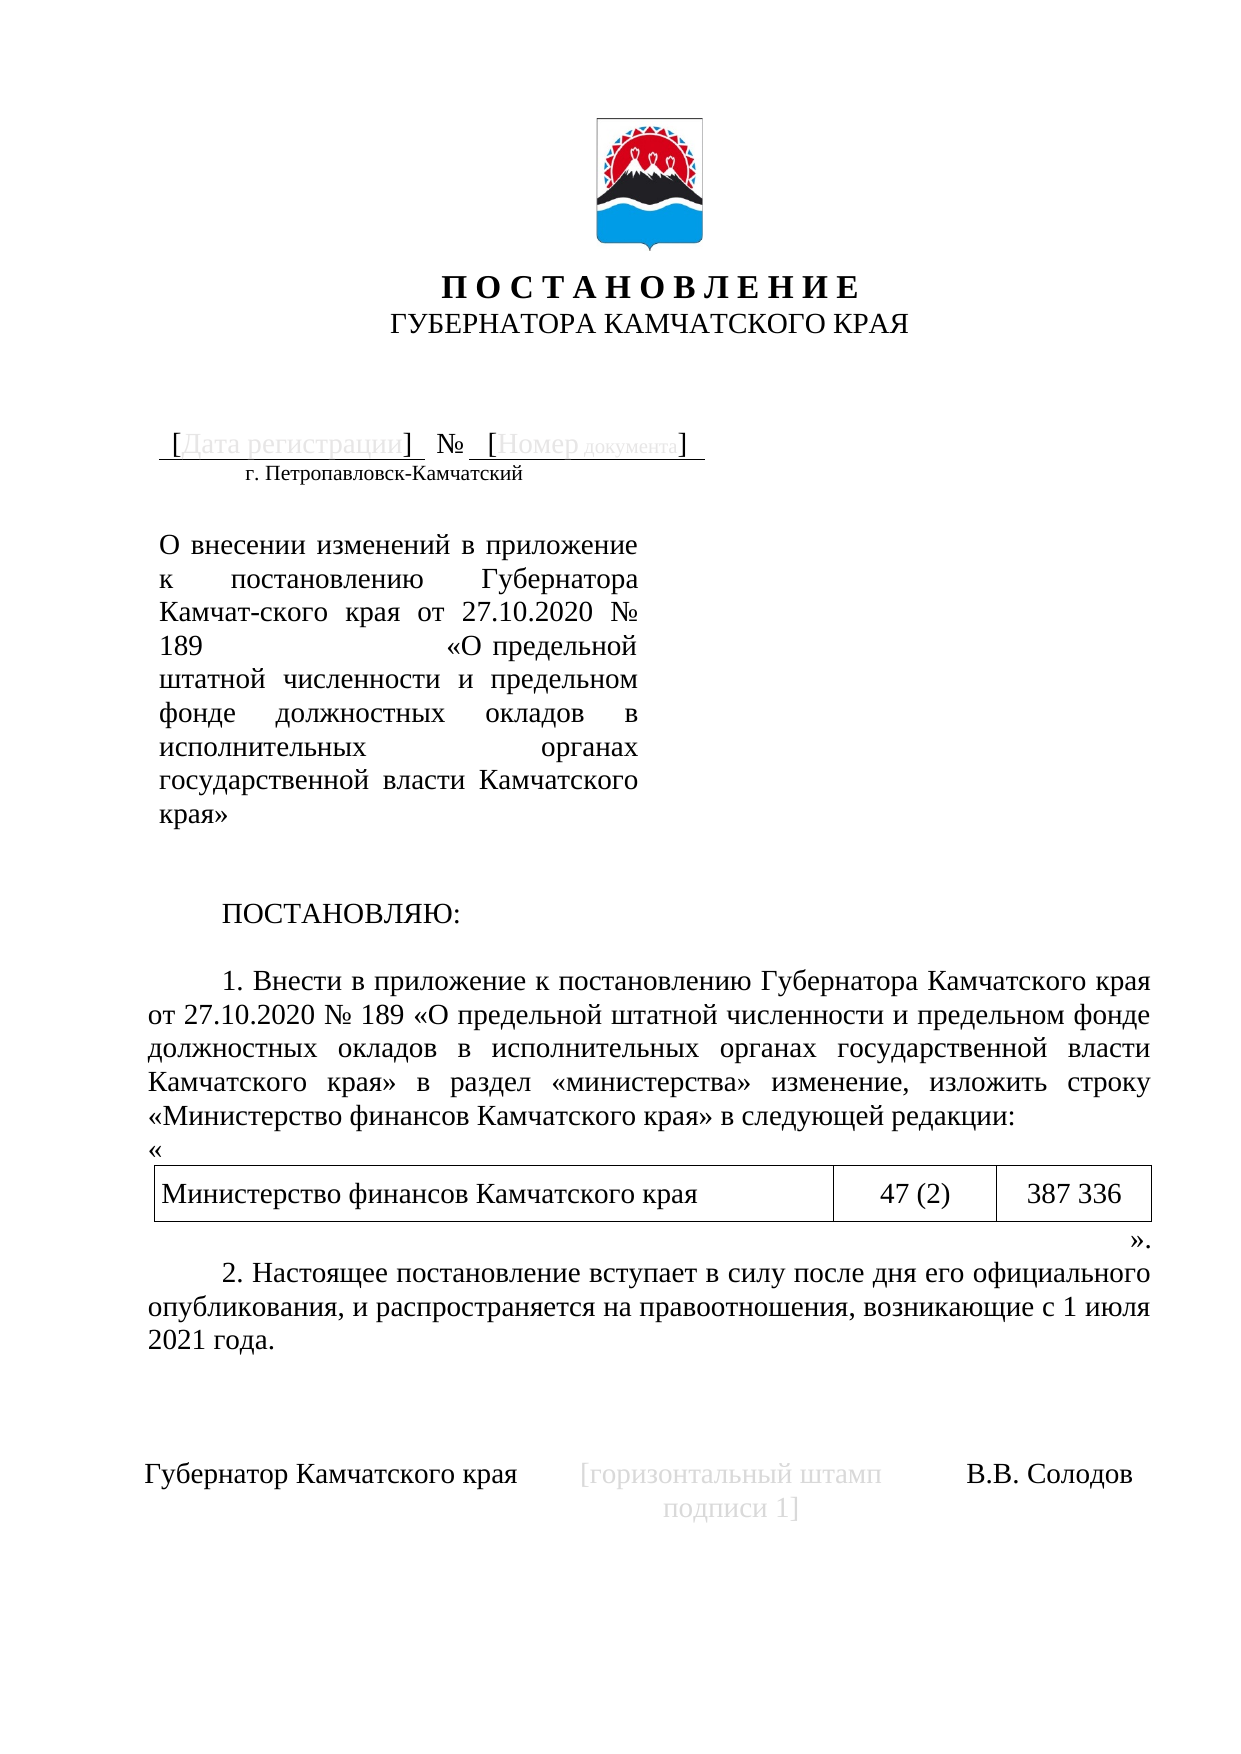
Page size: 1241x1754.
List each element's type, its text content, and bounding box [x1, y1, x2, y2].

picture [596, 118, 703, 251]
table_header 387 336 [997, 1166, 1151, 1221]
table_header [Номер документа] [469, 426, 705, 459]
table_header [Дата регистрации] [159, 426, 425, 459]
table_header О внесении изменений в приложение к постановлению Губернатора Камчат-ского края от 27.10.2020 № 189 «О предельной штатной численности и предельном фонде должностных окладов в исполнительных органах государственной власти Камчатского края» [148, 528, 650, 829]
table_header [горизонтальный штамп подписи 1] [532, 1456, 930, 1557]
text г. Петропавловск-Камчатский [148, 460, 1152, 503]
title ГУБЕРНАТОРА КАМЧАТСКОГО КРАЯ [148, 306, 1152, 339]
table_header № [425, 426, 469, 459]
table_header Губернатор Камчатского края [133, 1456, 532, 1557]
title П О С Т А Н О В Л Е Н И Е [148, 268, 1152, 306]
table_header Министерство финансов Камчатского края [155, 1166, 833, 1221]
table_header В.В. Солодов [930, 1456, 1144, 1557]
text « [148, 1131, 1152, 1165]
text ПОСТАНОВЛЯЮ: [148, 896, 1152, 930]
table_header 47 (2) [834, 1166, 996, 1221]
text 1. Внести в приложение к постановлению Губернатора Камчатского края от 27.10.2020 № 189 «О предельной штатной численности и предельном фонде должностных окладов в исполнительных органах государственной власти Камчатского края» в раздел «министерства» изменение, изложить строку «Министерство финансов Камчатского края» в следующей редакции: [148, 963, 1152, 1131]
text 2. Настоящее постановление вступает в силу после дня его официального опубликования, и распространяется на правоотношения, возникающие с 1 июля 2021 года. [148, 1255, 1152, 1356]
text ». [148, 1222, 1152, 1255]
